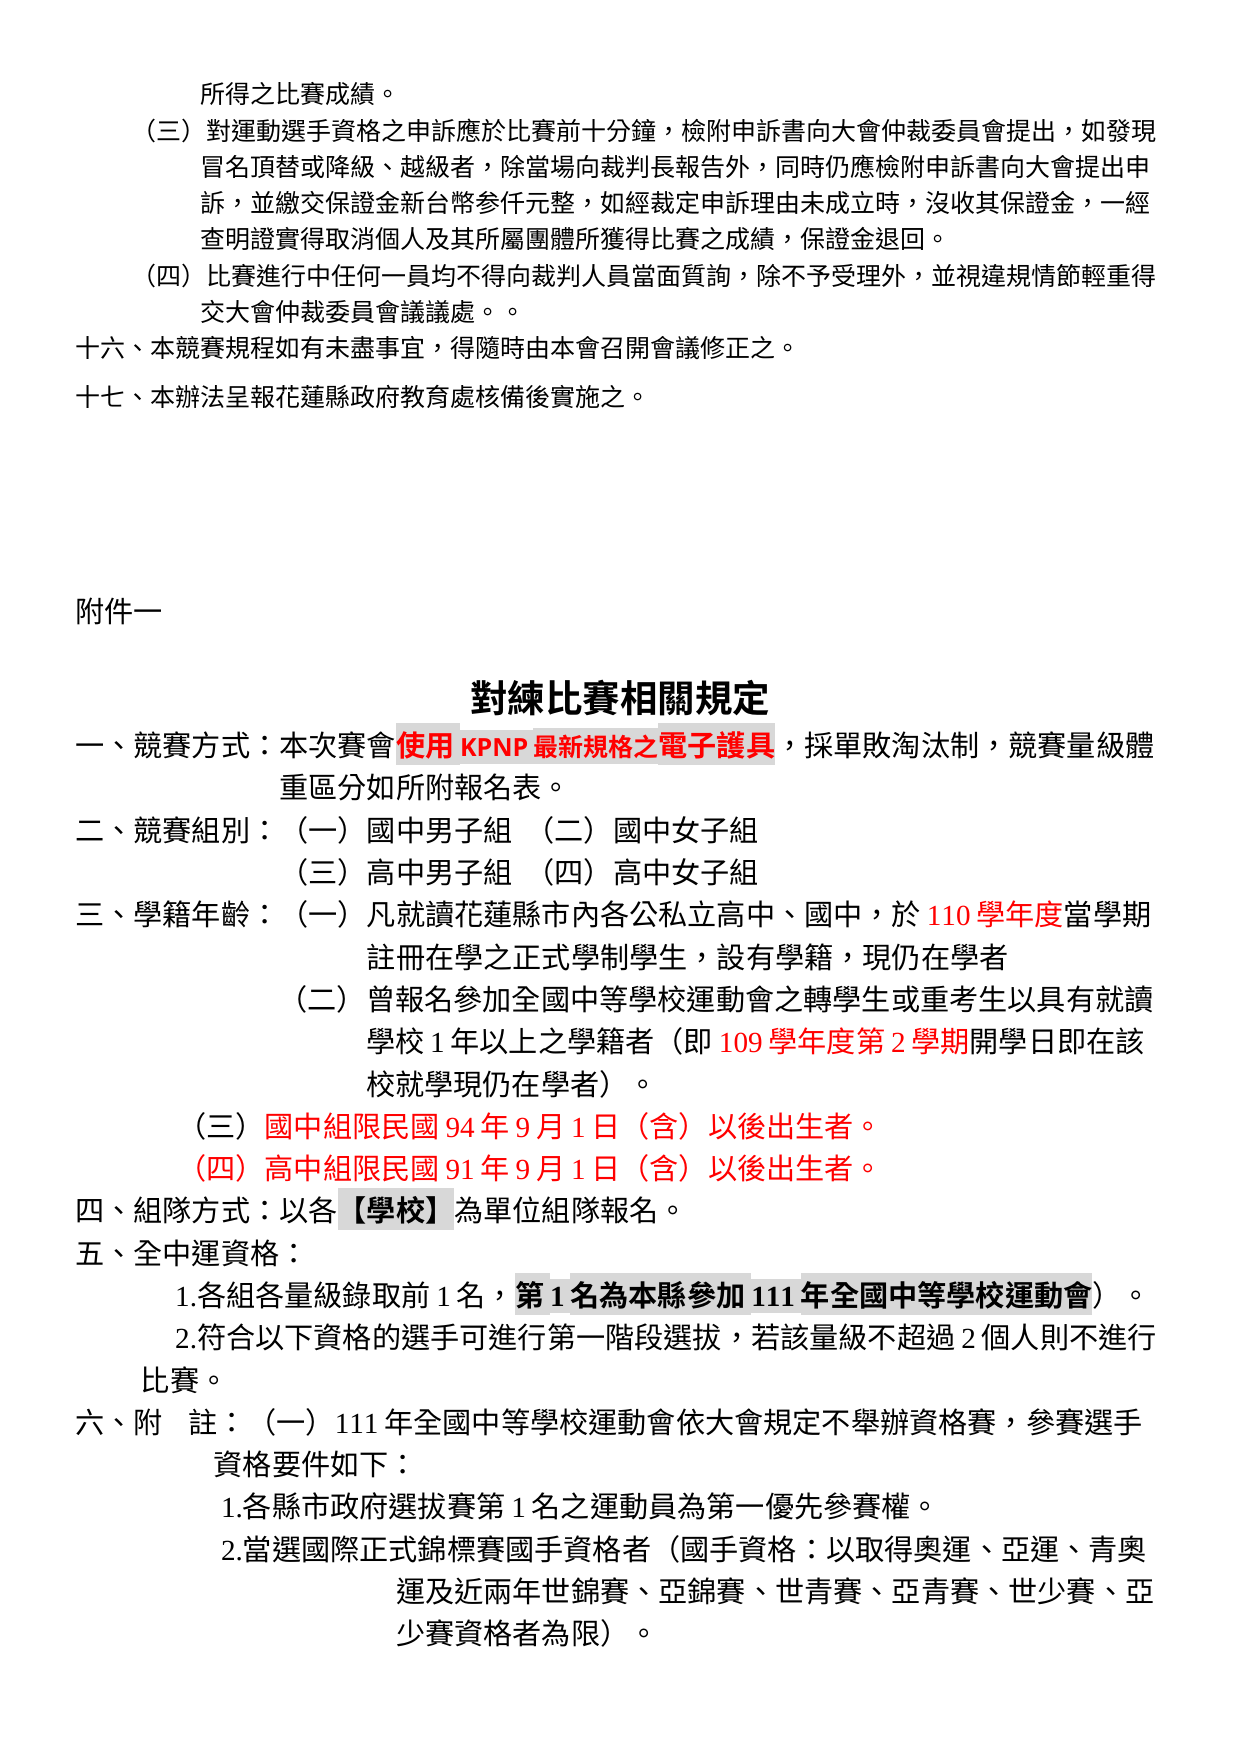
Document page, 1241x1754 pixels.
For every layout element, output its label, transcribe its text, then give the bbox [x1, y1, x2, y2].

text 資格要件如下： [75, 1442, 1165, 1484]
text 1.各縣市政府選拔賽第1名之運動員為第一優先參賽權。 [75, 1484, 1165, 1526]
text 二、競賽組別：（一）國中男子組 （二）國中女子組 [75, 807, 1165, 850]
text （三）高中男子組 （四）高中女子組 [75, 850, 1165, 892]
text 一、競賽方式：本次賽會使用KPNP最新規格之電子護具，採單敗淘汰制，競賽量級體重區分如所附報名表。 [75, 723, 1165, 807]
text 1.各組各量級錄取前1名，第1名為本縣參加111年全國中等學校運動會）。 [75, 1273, 515, 1315]
text 十七、本辦法呈報花蓮縣政府教育處核備後實施之。 [75, 377, 1165, 414]
text 十六、本競賽規程如有未盡事宜，得隨時由本會召開會議修正之。 [75, 329, 1165, 365]
text 2.符合以下資格的選手可進行第一階段選拔，若該量級不超過2個人則不進行 [75, 1315, 1165, 1357]
text 2.當選國際正式錦標賽國手資格者（國手資格：以取得奧運、亞運、青奧運及近兩年世錦賽、亞錦賽、世青賽、亞青賽、世少賽、亞少賽資格者為限）。 [75, 1526, 1165, 1653]
text 四、組隊方式：以各【學校】為單位組隊報名。 [75, 1188, 338, 1230]
text 四、組隊方式：以各【學校】為單位組隊報名。 [454, 1188, 1165, 1230]
text 附件一 [75, 589, 1165, 631]
text （四）比賽進行中任何一員均不得向裁判人員當面質詢，除不予受理外，並視違規情節輕重得交大會仲裁委員會議議處。。 [125, 256, 1165, 329]
text 五、全中運資格： [75, 1230, 1165, 1273]
text （四）高中組限民國91年9月1日（含）以後出生者。 [75, 1146, 1165, 1188]
text 比賽。 [75, 1357, 1165, 1399]
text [125, 75, 1165, 111]
text （二）曾報名參加全國中等學校運動會之轉學生或重考生以具有就讀學校1年以上之學籍者（即109學年度第2學期開學日即在該校就學現仍在學者）。 [278, 977, 1165, 1103]
text 三、學籍年齡：（一）凡就讀花蓮縣市內各公私立高中、國中，於110學年度當學期註冊在學之正式學制學生，設有學籍，現仍在學者 [75, 892, 1165, 977]
text 對練比賽相關規定 [75, 668, 1165, 723]
text 六、附 註：（一）111年全國中等學校運動會依大會規定不舉辦資格賽，參賽選手 [75, 1399, 1165, 1442]
text （三）對運動選手資格之申訴應於比賽前十分鐘，檢附申訴書向大會仲裁委員會提出，如發現冒名頂替或降級、越級者，除當場向裁判長報告外，同時仍應檢附申訴書向大會提出申訴，並繳交保證金新台幣参仟元整，如經裁定申訴理由未成立時，沒收其保證金，一經查明證實得取消個人及其所屬團體所獲得比賽之成績，保證金退回。 [125, 111, 1165, 256]
text （三）國中組限民國94年9月1日（含）以後出生者。 [75, 1103, 1165, 1146]
